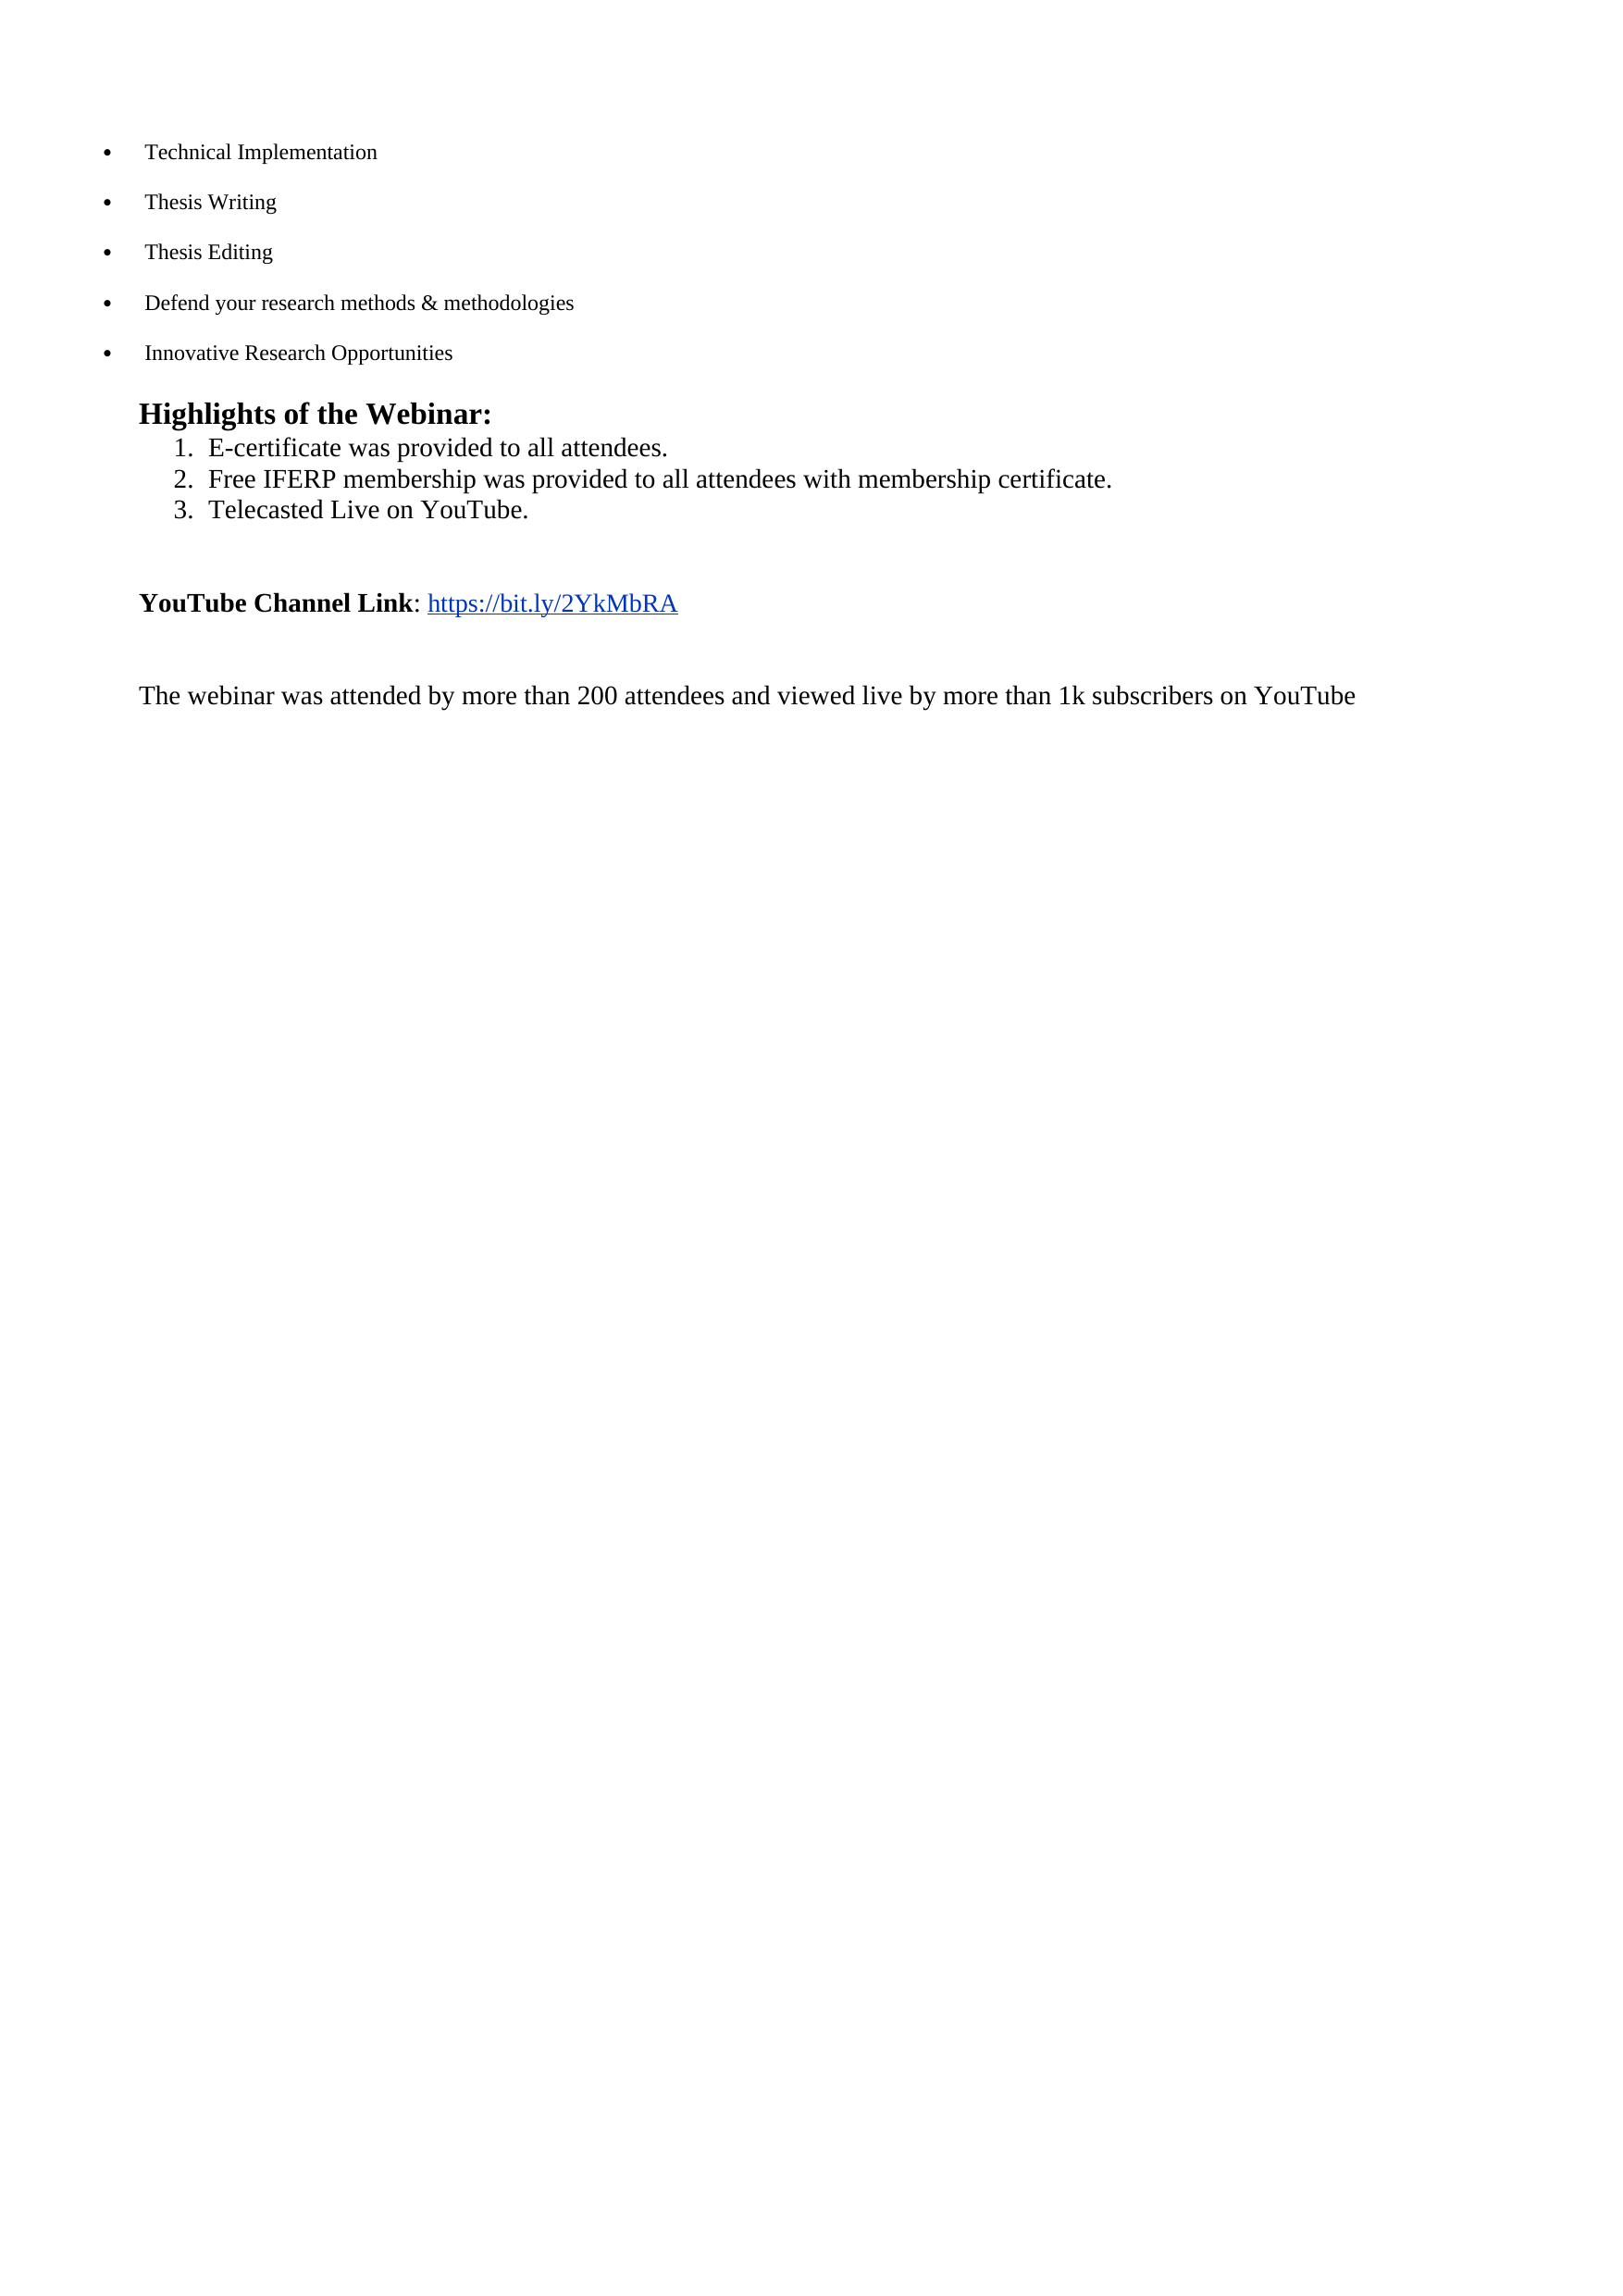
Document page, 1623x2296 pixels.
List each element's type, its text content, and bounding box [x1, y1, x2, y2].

list Innovative Research Opportunities [104, 340, 1484, 365]
list Defend your research methods & methodologies [104, 289, 1484, 315]
list Thesis Editing [104, 239, 1484, 265]
list Technical Implementation [104, 139, 1484, 165]
list E-certificate was provided to all attendees. [173, 431, 1484, 463]
list Free IFERP membership was provided to all attendees with membership certificate. [173, 463, 1484, 493]
list Telecasted Live on YouTube. [173, 493, 1484, 525]
text Highlights of the Webinar: [139, 396, 1484, 431]
list Thesis Writing [104, 189, 1484, 215]
text The webinar was attended by more than 200 attendees and viewed live by more than 1k subscribers on YouTube [139, 679, 1484, 711]
text YouTube Channel Link: https://bit.ly/2YkMbRA [139, 587, 1484, 617]
